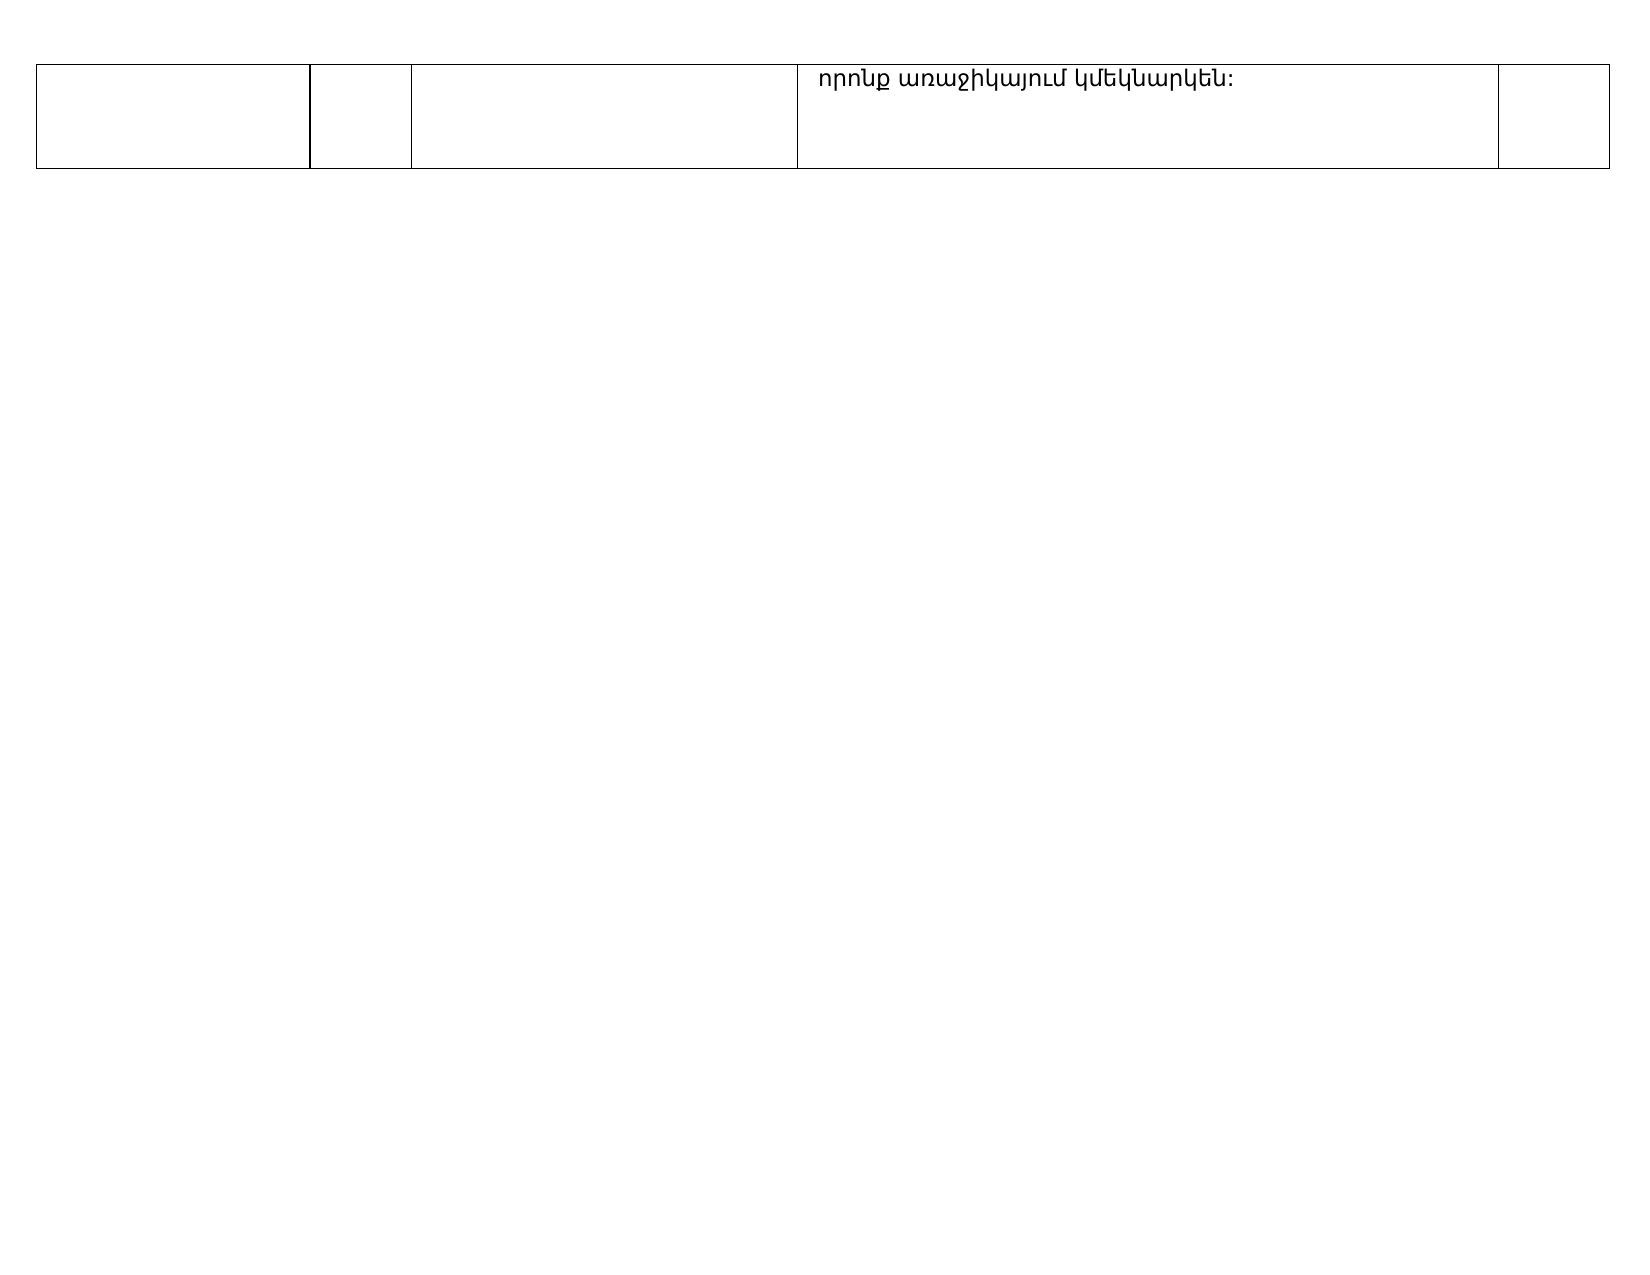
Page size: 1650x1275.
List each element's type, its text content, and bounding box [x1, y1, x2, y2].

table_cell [37, 65, 309, 168]
table_cell 55 [311, 65, 411, 168]
table_cell [1499, 65, 1609, 168]
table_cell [412, 65, 797, 168]
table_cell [798, 65, 1498, 168]
